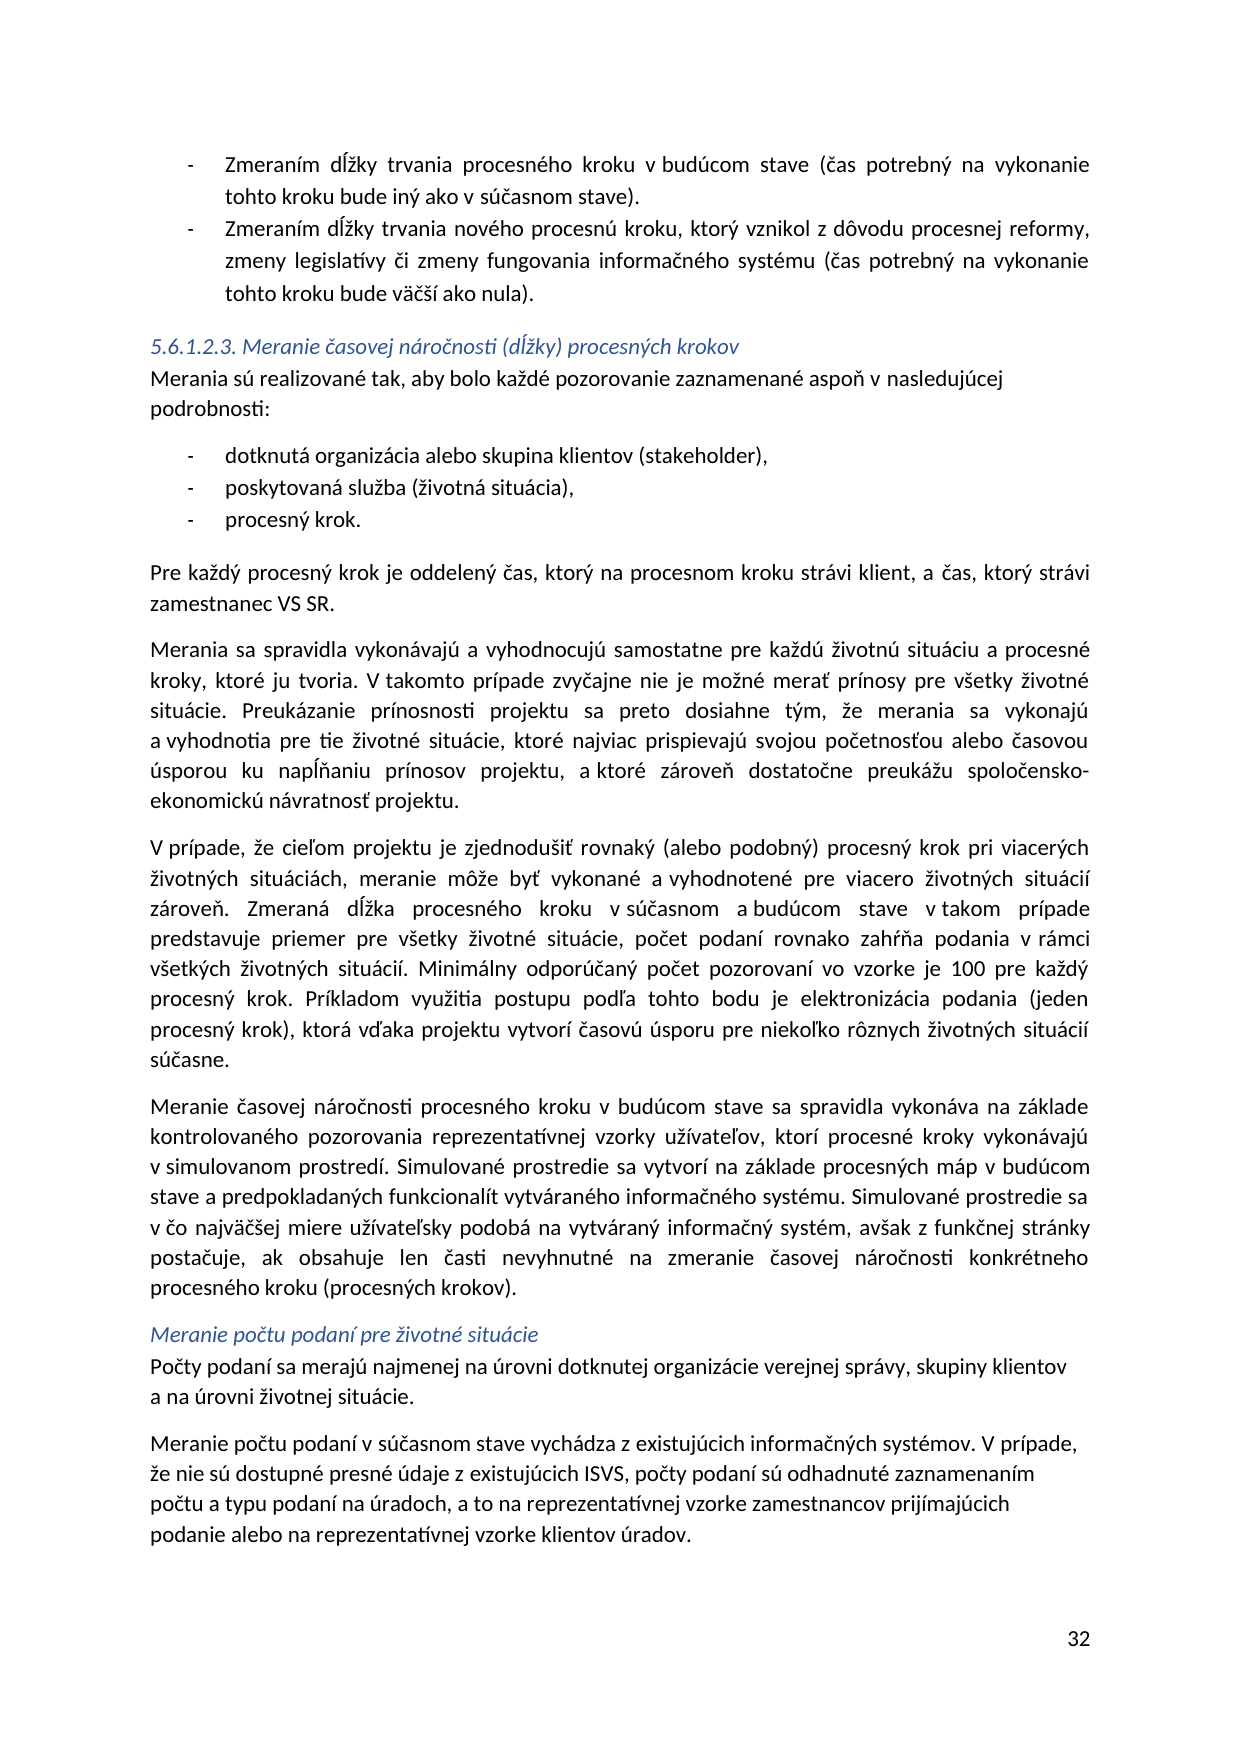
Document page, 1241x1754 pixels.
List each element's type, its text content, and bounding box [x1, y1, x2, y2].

list poskytovaná služba (životná situácia), [187, 473, 1090, 501]
text Pre každý procesný krok je oddelený čas, ktorý na procesnom kroku strávi klient, a čas, ktorý strávi zamestnanec VS SR. [150, 558, 1090, 617]
list procesný krok. [187, 505, 1090, 533]
list Zmeraním dĺžky trvania nového procesnú kroku, ktorý vznikol z dôvodu procesnej reformy, zmeny legislatívy či zmeny fungovania informačného systému (čas potrebný na vykonanie tohto kroku bude väčší ako nula). [187, 214, 1090, 307]
text Meranie počtu podaní v súčasnom stave vychádza z existujúcich informačných systémov. V prípade, že nie sú dostupné presné údaje z existujúcich ISVS, počty podaní sú odhadnuté zaznamenaním počtu a typu podaní na úradoch, a to na reprezentatívnej vzorke zamestnancov prijímajúcich podanie alebo na reprezentatívnej vzorke klientov úradov. [150, 1429, 1090, 1548]
subtitle 5.6.1.2.3. Meranie časovej náročnosti (dĺžky) procesných krokov [150, 332, 1090, 360]
list Zmeraním dĺžky trvania procesného kroku v budúcom stave (čas potrebný na vykonanie tohto kroku bude iný ako v súčasnom stave). [187, 150, 1090, 210]
list dotknutá organizácia alebo skupina klientov (stakeholder), [187, 441, 1090, 469]
subtitle Meranie počtu podaní pre životné situácie [150, 1320, 1090, 1348]
text Počty podaní sa merajú najmenej na úrovni dotknutej organizácie verejnej správy, skupiny klientov a na úrovni životnej situácie. [150, 1352, 1090, 1410]
text Merania sa spravidla vykonávajú a vyhodnocujú samostatne pre každú životnú situáciu a procesné kroky, ktoré ju tvoria. V takomto prípade zvyčajne nie je možné merať prínosy pre všetky životné situácie. Preukázanie prínosnosti projektu sa preto dosiahne tým, že merania sa vykonajú a vyhodnotia pre tie životné situácie, ktoré najviac prispievajú svojou početnosťou alebo časovou úsporou ku napĺňaniu prínosov projektu, a ktoré zároveň dostatočne preukážu spoločensko-ekonomickú návratnosť projektu. [150, 636, 1090, 814]
text V prípade, že cieľom projektu je zjednodušiť rovnaký (alebo podobný) procesný krok pri viacerých životných situáciách, meranie môže byť vykonané a vyhodnotené pre viacero životných situácií zároveň. Zmeraná dĺžka procesného kroku v súčasnom a budúcom stave v takom prípade predstavuje priemer pre všetky životné situácie, počet podaní rovnako zahŕňa podania v rámci všetkých životných situácií. Minimálny odporúčaný počet pozorovaní vo vzorke je 100 pre každý procesný krok. Príkladom využitia postupu podľa tohto bodu je elektronizácia podania (jeden procesný krok), ktorá vďaka projektu vytvorí časovú úsporu pre niekoľko rôznych životných situácií súčasne. [150, 833, 1090, 1073]
text Merania sú realizované tak, aby bolo každé pozorovanie zaznamenané aspoň v nasledujúcej podrobnosti: [150, 364, 1090, 422]
text Meranie časovej náročnosti procesného kroku v budúcom stave sa spravidla vykonáva na základe kontrolovaného pozorovania reprezentatívnej vzorky užívateľov, ktorí procesné kroky vykonávajú v simulovanom prostredí. Simulované prostredie sa vytvorí na základe procesných máp v budúcom stave a predpokladaných funkcionalít vytváraného informačného systému. Simulované prostredie sa v čo najväčšej miere užívateľsky podobá na vytváraný informačný systém, avšak z funkčnej stránky postačuje, ak obsahuje len časti nevyhnutné na zmeranie časovej náročnosti konkrétneho procesného kroku (procesných krokov). [150, 1092, 1090, 1301]
